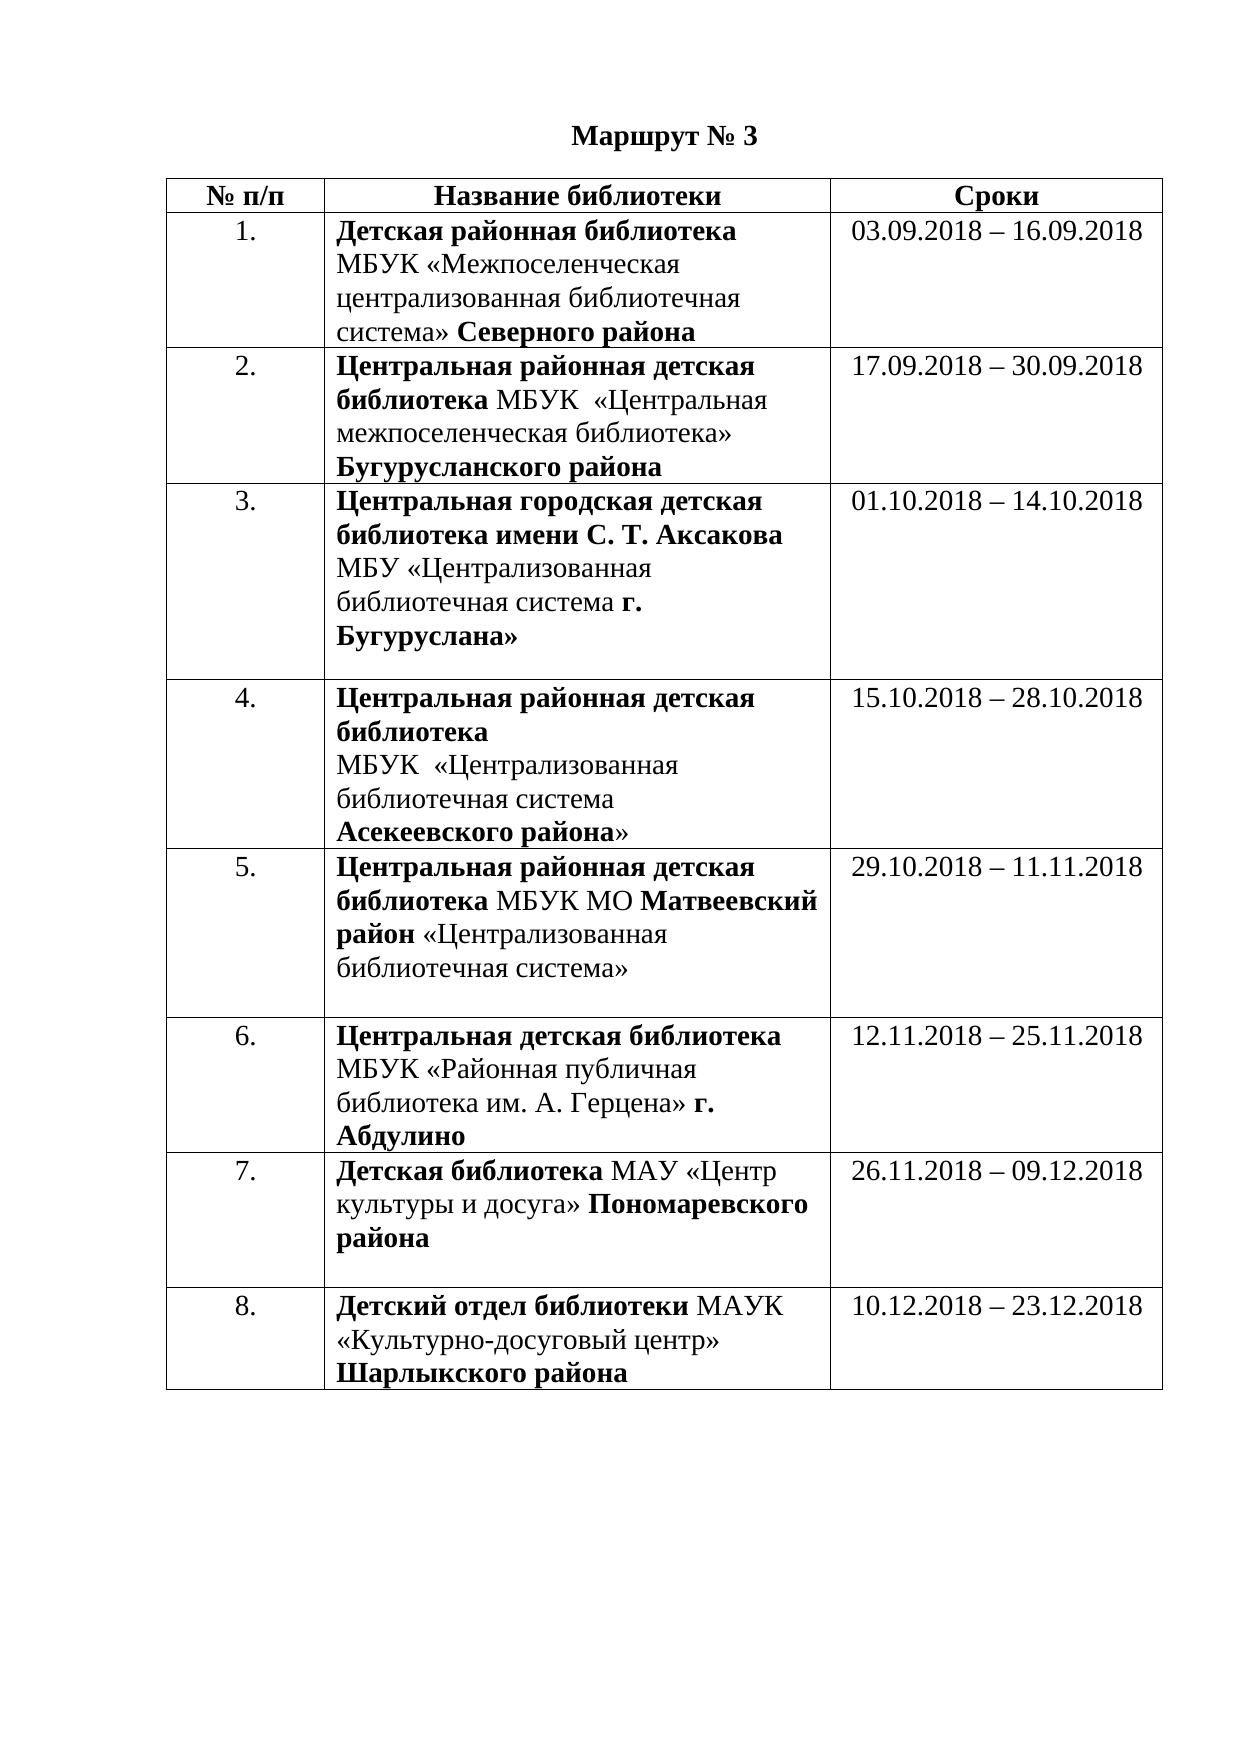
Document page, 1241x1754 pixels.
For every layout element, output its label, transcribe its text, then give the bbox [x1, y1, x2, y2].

table_header Сроки [831, 179, 1162, 212]
table_cell 29.10.2018 – 11.11.2018 [831, 849, 1162, 1017]
table_header Название библиотеки [325, 179, 830, 212]
table_cell 01.10.2018 – 14.10.2018 [831, 484, 1162, 679]
table_cell Центральная районная детская библиотека МБУК «Центральная межпоселенческая библиотека» Бугурусланского района [325, 348, 830, 482]
table_cell 10.12.2018 – 23.12.2018 [831, 1288, 1162, 1389]
table_cell Детская районная библиотека МБУК «Межпоселенческая централизованная библиотечная система» Северного района [325, 213, 830, 347]
table_cell 6. [167, 1018, 324, 1152]
table_cell 8. [167, 1288, 324, 1389]
table_cell 5. [167, 849, 324, 1017]
text Маршрут № 3 [177, 118, 1152, 152]
table_header № п/п [167, 179, 324, 212]
table_cell Детская библиотека МАУ «Центр культуры и досуга» Пономаревского района [325, 1153, 830, 1287]
table_cell 17.09.2018 – 30.09.2018 [831, 348, 1162, 482]
table_cell 2. [167, 348, 324, 482]
table_cell 03.09.2018 – 16.09.2018 [831, 213, 1162, 347]
table_cell 3. [167, 484, 324, 679]
table_cell 15.10.2018 – 28.10.2018 [831, 680, 1162, 848]
table_cell Детский отдел библиотеки МАУК «Культурно-досуговый центр» Шарлыкского района [325, 1288, 830, 1389]
table_cell 12.11.2018 – 25.11.2018 [831, 1018, 1162, 1152]
table_cell Центральная городская детская библиотека имени С. Т. Аксакова МБУ «Централизованная библиотечная система г. Бугуруслана» [325, 484, 830, 679]
table_cell 7. [167, 1153, 324, 1287]
table_cell Центральная районная детская библиотека МБУК МО Матвеевский район «Централизованная библиотечная система» [325, 849, 830, 1017]
table_cell Центральная детская библиотека МБУК «Районная публичная библиотека им. А. Герцена» г. Абдулино [325, 1018, 830, 1152]
table_cell 26.11.2018 – 09.12.2018 [831, 1153, 1162, 1287]
table_cell Центральная районная детская библиотека МБУК «Централизованная библиотечная система Асекеевского района» [325, 680, 830, 848]
table_cell 1. [167, 213, 324, 347]
table_cell 4. [167, 680, 324, 848]
